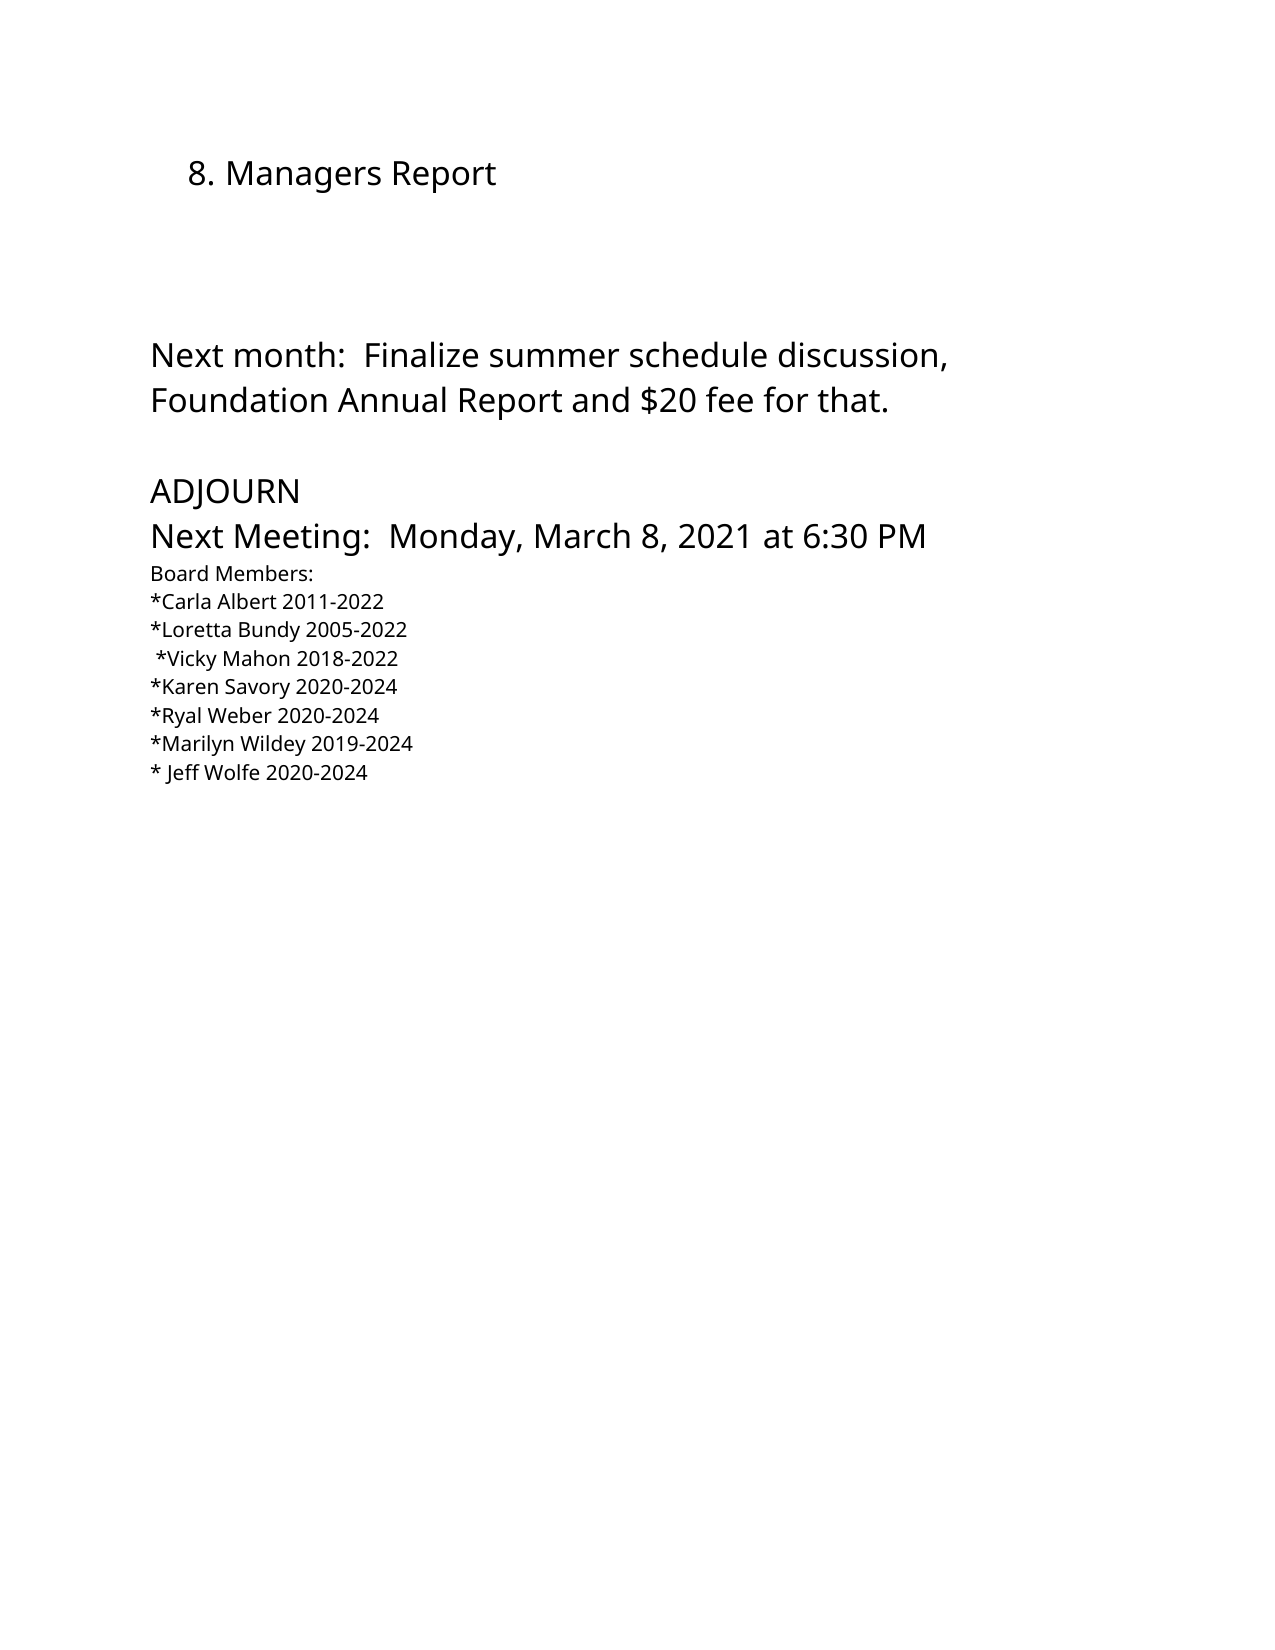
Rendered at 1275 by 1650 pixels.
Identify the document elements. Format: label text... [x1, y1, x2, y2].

text Board Members: [150, 559, 1125, 587]
text ADJOURN [150, 468, 1125, 513]
list Managers Report [187, 150, 1125, 195]
text *Ryal Weber 2020-2024 [150, 701, 1125, 729]
text Next Meeting: Monday, March 8, 2021 at 6:30 PM [150, 513, 1125, 559]
text *Vicky Mahon 2018-2022 [150, 644, 1125, 672]
text *Karen Savory 2020-2024 [150, 672, 1125, 701]
text * Jeff Wolfe 2020-2024 [150, 758, 1125, 786]
text *Carla Albert 2011-2022 [150, 587, 1125, 616]
text *Loretta Bundy 2005-2022 [150, 616, 1125, 644]
text *Marilyn Wildey 2019-2024 [150, 729, 1125, 758]
text Next month: Finalize summer schedule discussion, Foundation Annual Report and $20 fee for that. [150, 332, 1125, 422]
